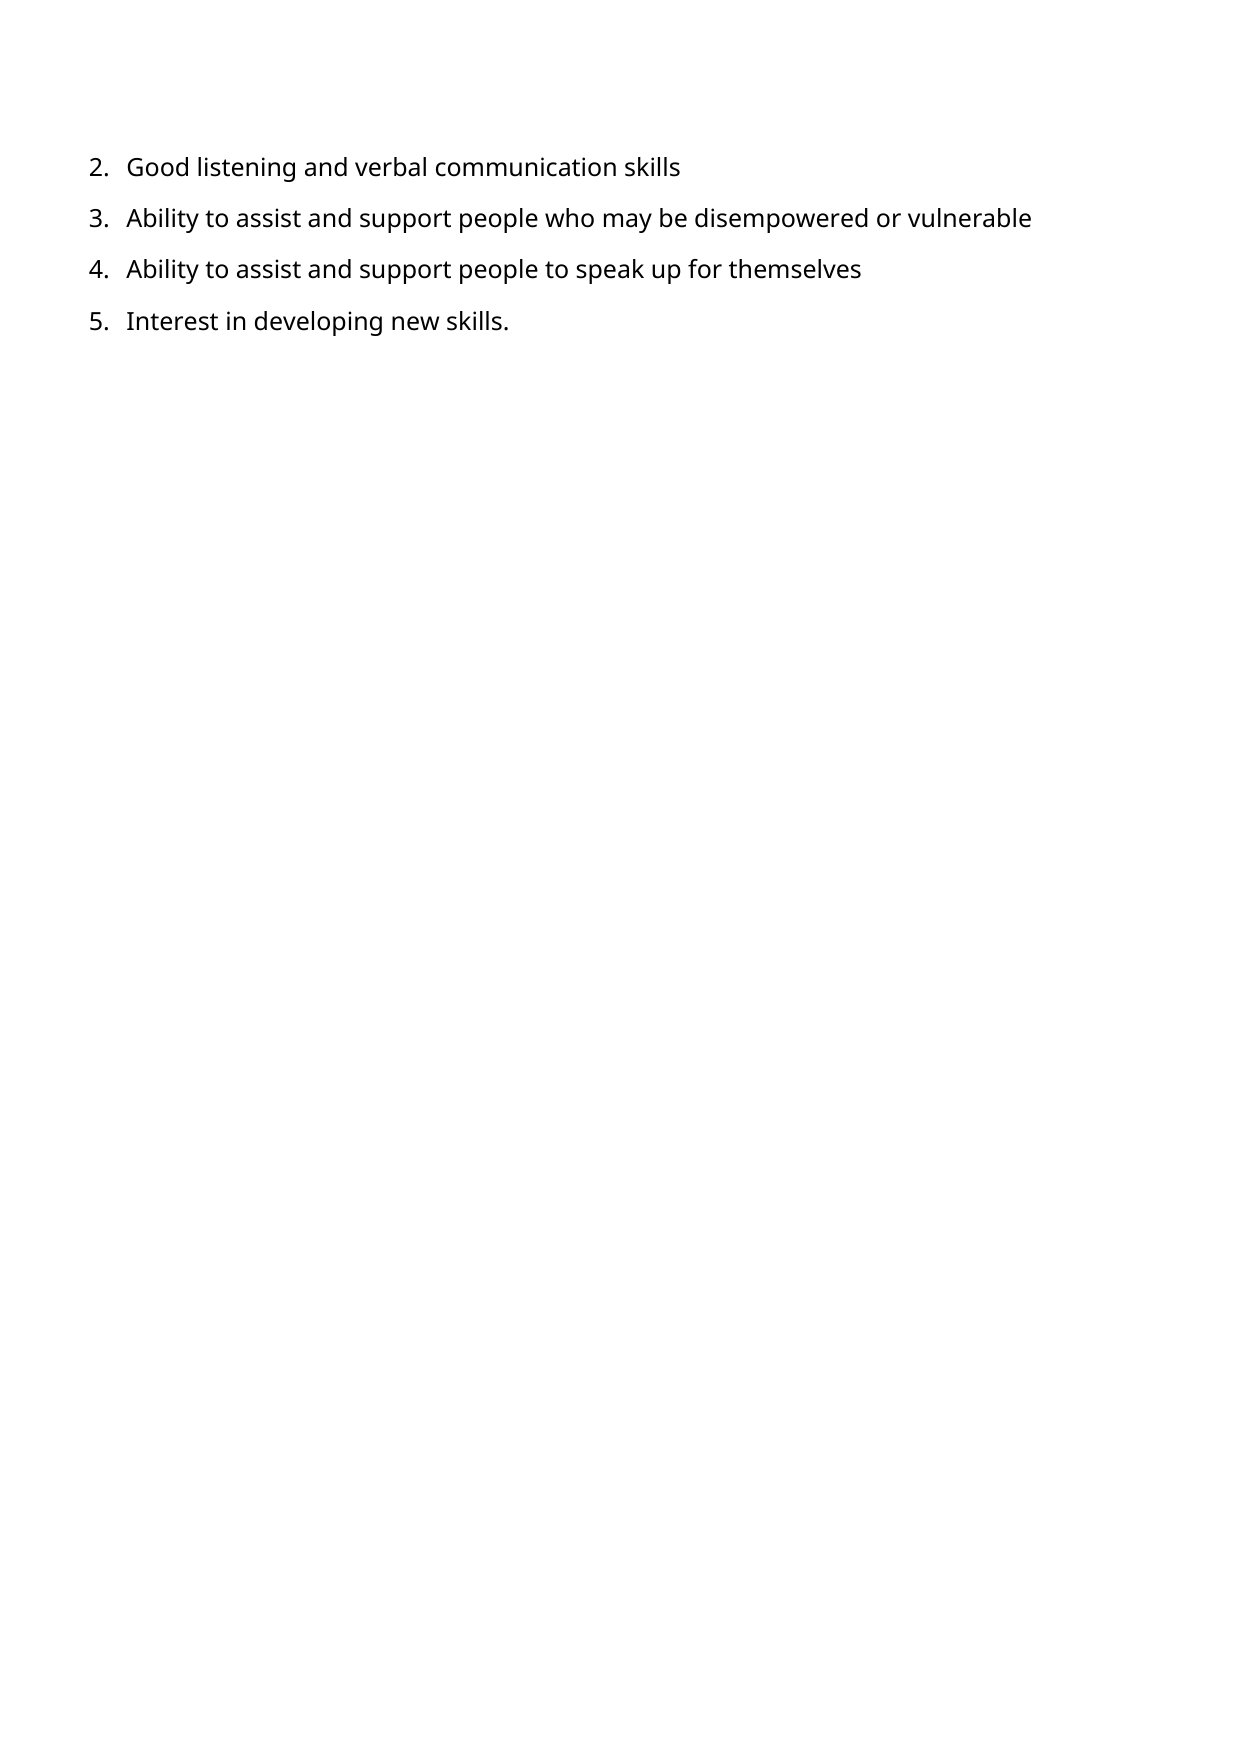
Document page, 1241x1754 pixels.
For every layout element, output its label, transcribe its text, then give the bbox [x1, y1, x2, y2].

list Interest in developing new skills. [89, 303, 1137, 337]
list Ability to assist and support people who may be disempowered or vulnerable [89, 201, 1137, 235]
list Ability to assist and support people to speak up for themselves [89, 252, 1137, 286]
list Good listening and verbal communication skills [89, 150, 1137, 184]
